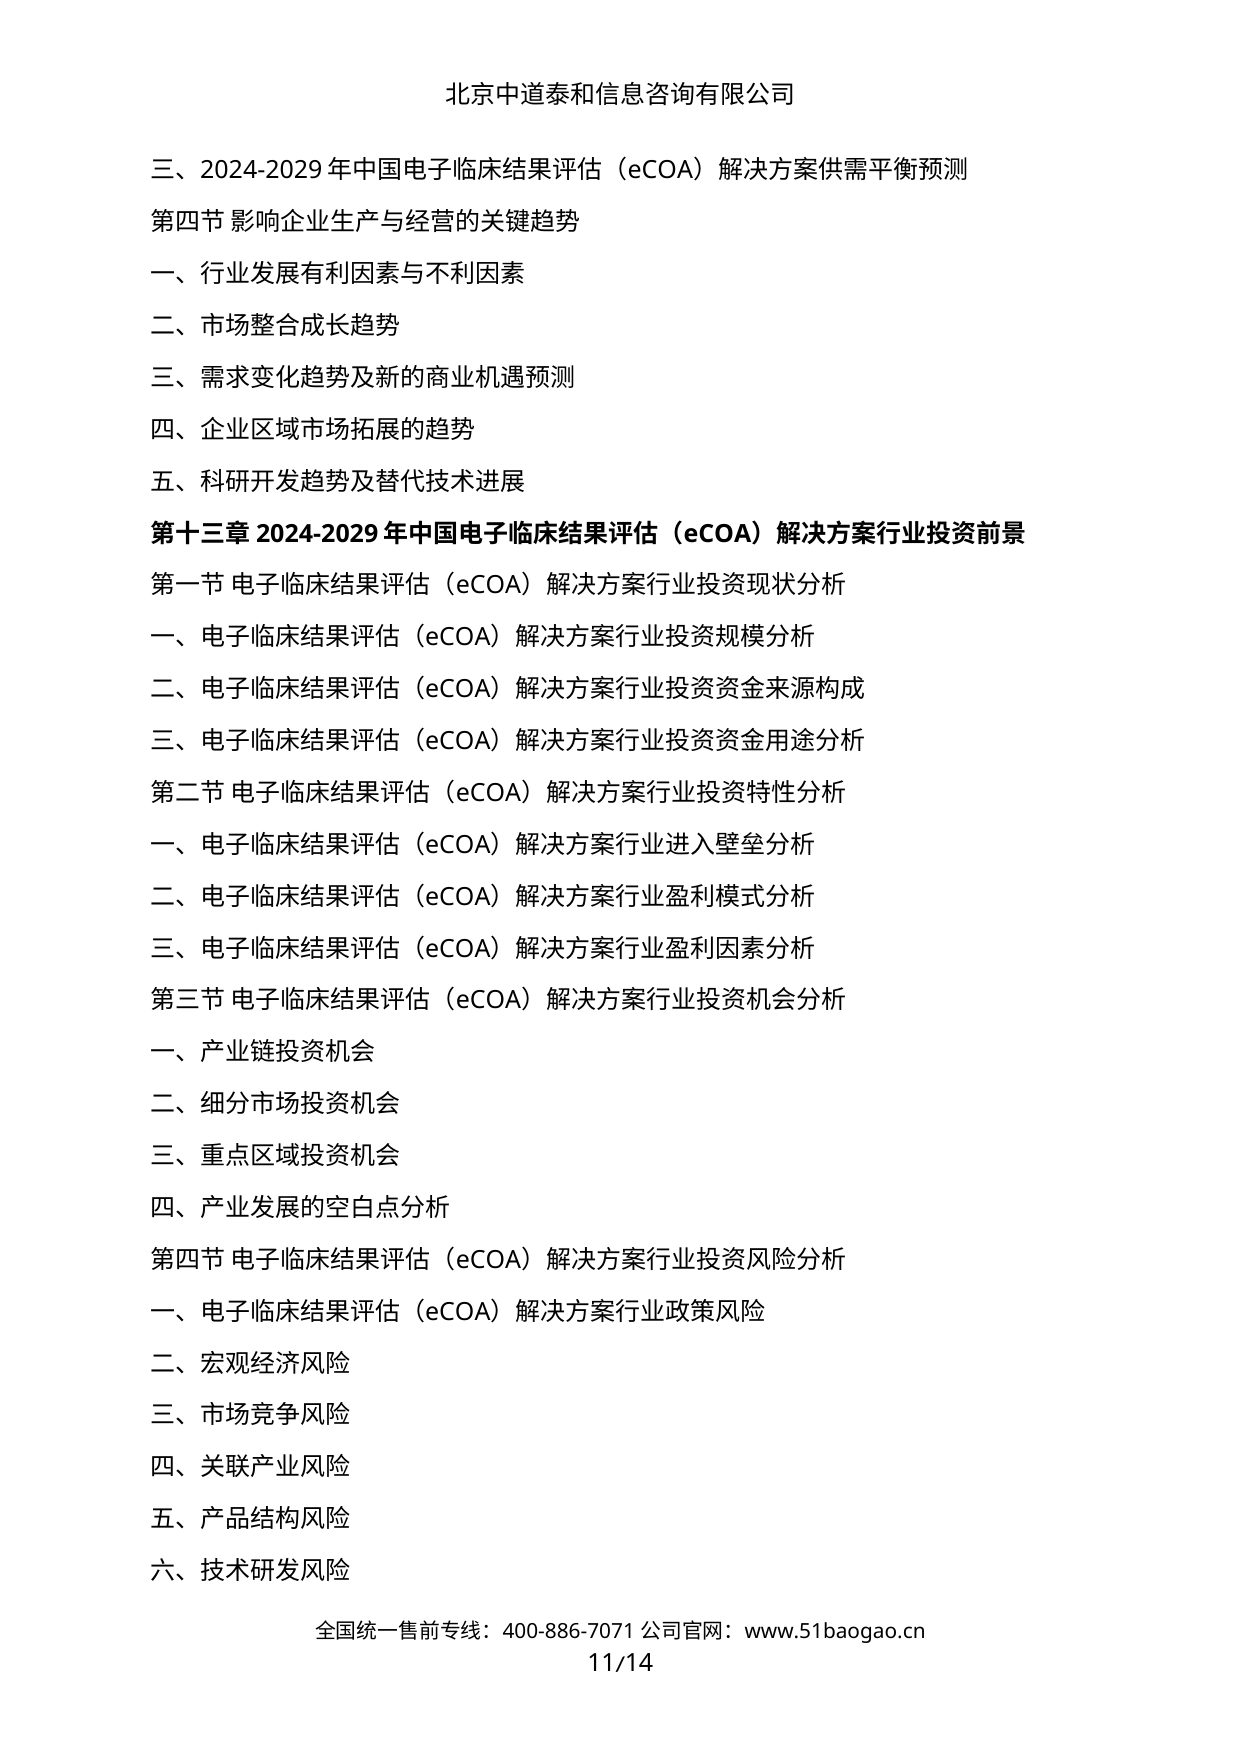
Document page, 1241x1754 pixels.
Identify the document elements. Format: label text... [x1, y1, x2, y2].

text 一、行业发展有利因素与不利因素 [150, 254, 1090, 290]
text 一、电子临床结果评估（eCOA）解决方案行业进入壁垒分析 [150, 824, 1090, 861]
text 二、宏观经济风险 [150, 1343, 1090, 1379]
text 一、电子临床结果评估（eCOA）解决方案行业政策风险 [150, 1291, 1090, 1327]
text 五、产品结构风险 [150, 1499, 1090, 1535]
text 四、产业发展的空白点分析 [150, 1187, 1090, 1224]
text 二、细分市场投资机会 [150, 1084, 1090, 1120]
text 二、市场整合成长趋势 [150, 306, 1090, 342]
text 四、企业区域市场拓展的趋势 [150, 409, 1090, 446]
text 四、关联产业风险 [150, 1447, 1090, 1483]
text 二、电子临床结果评估（eCOA）解决方案行业盈利模式分析 [150, 876, 1090, 912]
text 第十三章 2024-2029年中国电子临床结果评估（eCOA）解决方案行业投资前景 [150, 513, 1090, 549]
text 三、电子临床结果评估（eCOA）解决方案行业盈利因素分析 [150, 928, 1090, 964]
text 三、重点区域投资机会 [150, 1136, 1090, 1172]
text 三、2024-2029年中国电子临床结果评估（eCOA）解决方案供需平衡预测 [150, 150, 1090, 186]
text 第四节 影响企业生产与经营的关键趋势 [150, 202, 1090, 238]
text 三、市场竞争风险 [150, 1395, 1090, 1431]
text 第四节 电子临床结果评估（eCOA）解决方案行业投资风险分析 [150, 1239, 1090, 1276]
text 一、产业链投资机会 [150, 1032, 1090, 1068]
text 一、电子临床结果评估（eCOA）解决方案行业投资规模分析 [150, 617, 1090, 653]
text 三、需求变化趋势及新的商业机遇预测 [150, 357, 1090, 394]
text 第二节 电子临床结果评估（eCOA）解决方案行业投资特性分析 [150, 772, 1090, 809]
text 五、科研开发趋势及替代技术进展 [150, 461, 1090, 497]
text 六、技术研发风险 [150, 1551, 1090, 1587]
text 第三节 电子临床结果评估（eCOA）解决方案行业投资机会分析 [150, 980, 1090, 1016]
text 三、电子临床结果评估（eCOA）解决方案行业投资资金用途分析 [150, 721, 1090, 757]
text 第一节 电子临床结果评估（eCOA）解决方案行业投资现状分析 [150, 565, 1090, 601]
text 二、电子临床结果评估（eCOA）解决方案行业投资资金来源构成 [150, 669, 1090, 705]
